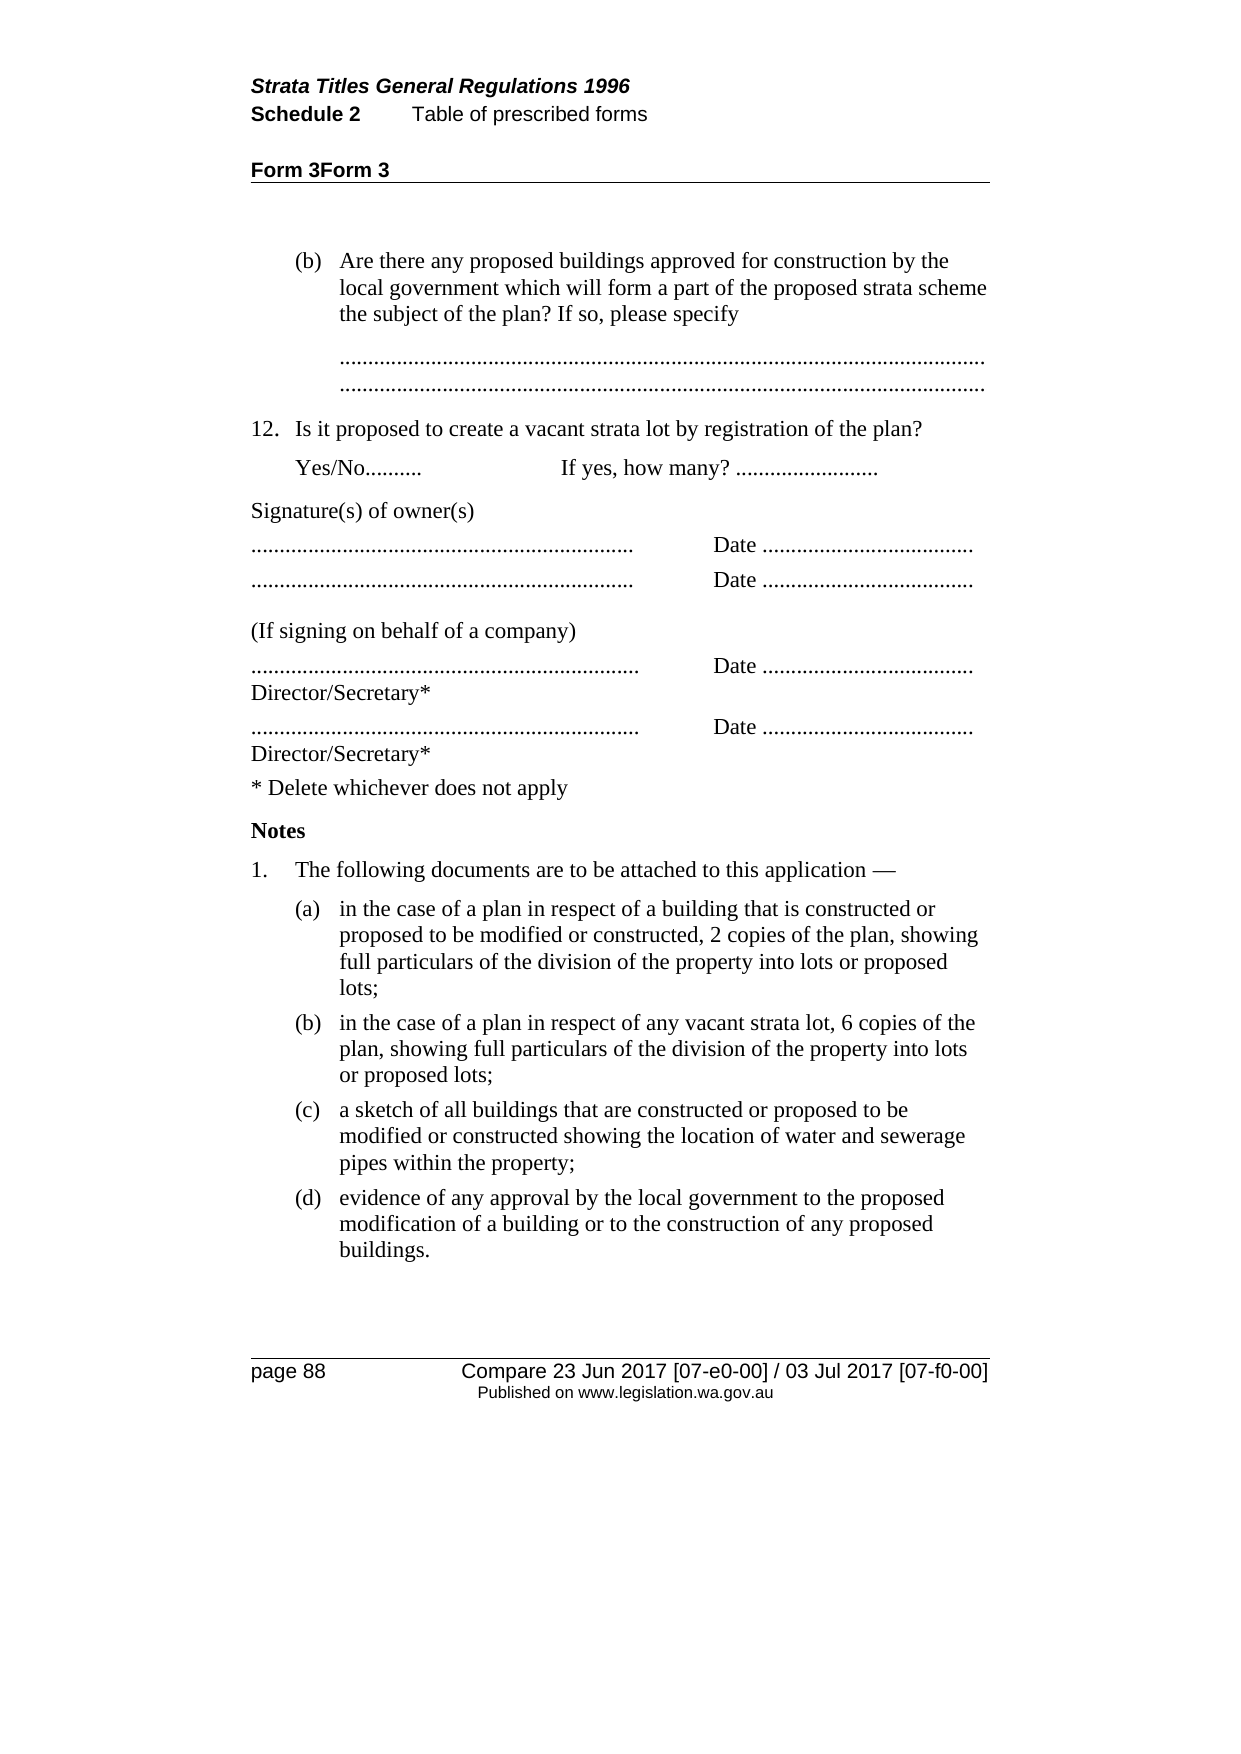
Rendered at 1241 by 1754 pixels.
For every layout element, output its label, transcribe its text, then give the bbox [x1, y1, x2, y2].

text Yes/No.......... If yes, how many? ......................... [162, 454, 990, 480]
text ................................................................................................................. [165, 369, 990, 396]
text .................................................................... Date ..................................... [251, 652, 990, 679]
text Director/Secretary* [251, 740, 990, 766]
text (b) Are there any proposed buildings approved for construction by the local government which will form a part of the proposed strata scheme the subject of the plan? If so, please specify [251, 247, 990, 327]
text (c) a sketch of all buildings that are constructed or proposed to be modified or constructed showing the location of water and sewerage pipes within the property; [295, 1096, 990, 1175]
text .................................................................... Date ..................................... [251, 713, 990, 740]
text 1. The following documents are to be attached to this application — [251, 856, 990, 883]
text Notes [251, 817, 990, 844]
text (b) in the case of a plan in respect of any vacant strata lot, 6 copies of the plan, showing full particulars of the division of the property into lots or proposed lots; [295, 1009, 990, 1088]
text (d) evidence of any approval by the local government to the proposed modification of a building or to the construction of any proposed buildings. [295, 1184, 990, 1263]
text ................................................................... Date ..................................... [251, 566, 990, 593]
text 12. Is it proposed to create a vacant strata lot by registration of the plan? [251, 413, 990, 441]
text Signature(s) of owner(s) [251, 497, 990, 523]
text ................................................................................................................. [251, 343, 990, 369]
text * Delete whichever does not apply [251, 774, 990, 801]
text Director/Secretary* [251, 679, 990, 705]
text (If signing on behalf of a company) [251, 618, 990, 644]
text (a) in the case of a plan in respect of a building that is constructed or proposed to be modified or constructed, 2 copies of the plan, showing full particulars of the division of the property into lots or proposed lots; [295, 895, 990, 1001]
text ................................................................... Date ..................................... [251, 532, 990, 558]
